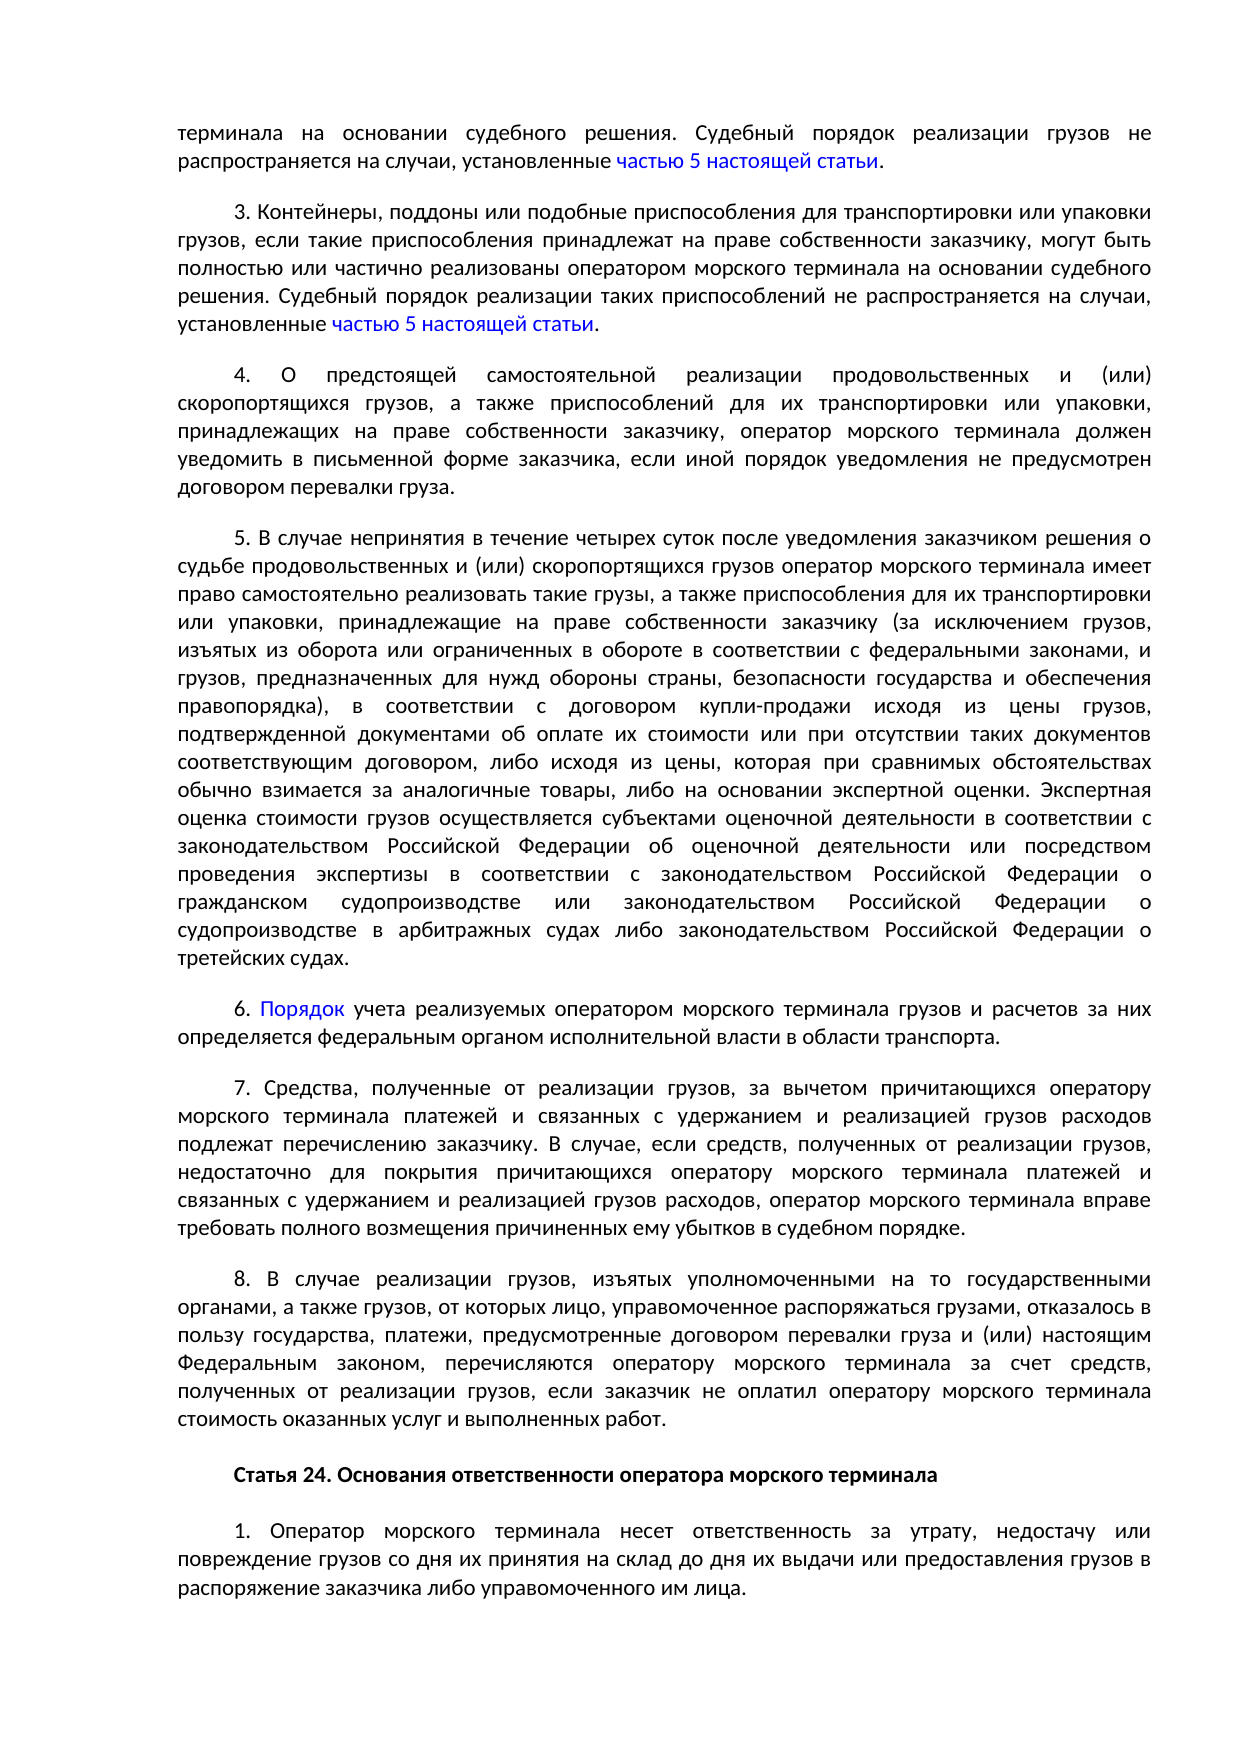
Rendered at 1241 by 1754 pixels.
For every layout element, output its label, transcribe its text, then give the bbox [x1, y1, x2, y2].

text 6. Порядок учета реализуемых оператором морского терминала грузов и расчетов за них определяется федеральным органом исполнительной власти в области транспорта. [177, 994, 1152, 1050]
text 4. О предстоящей самостоятельной реализации продовольственных и (или) скоропортящихся грузов, а также приспособлений для их транспортировки или упаковки, принадлежащих на праве собственности заказчику, оператор морского терминала должен уведомить в письменной форме заказчика, если иной порядок уведомления не предусмотрен договором перевалки груза. [177, 360, 1152, 500]
text 3. Контейнеры, поддоны или подобные приспособления для транспортировки или упаковки грузов, если такие приспособления принадлежат на праве собственности заказчику, могут быть полностью или частично реализованы оператором морского терминала на основании судебного решения. Судебный порядок реализации таких приспособлений не распространяется на случаи, установленные частью 5 настоящей статьи. [177, 197, 1152, 337]
title Статья 24. Основания ответственности оператора морского терминала [177, 1461, 1152, 1488]
text 8. В случае реализации грузов, изъятых уполномоченными на то государственными органами, а также грузов, от которых лицо, управомоченное распоряжаться грузами, отказалось в пользу государства, платежи, предусмотренные договором перевалки груза и (или) настоящим Федеральным законом, перечисляются оператору морского терминала за счет средств, полученных от реализации грузов, если заказчик не оплатил оператору морского терминала стоимость оказанных услуг и выполненных работ. [177, 1264, 1152, 1432]
text 1. Оператор морского терминала несет ответственность за утрату, недостачу или повреждение грузов со дня их принятия на склад до дня их выдачи или предоставления грузов в распоряжение заказчика либо управомоченного им лица. [177, 1517, 1152, 1601]
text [177, 118, 1152, 174]
text 5. В случае непринятия в течение четырех суток после уведомления заказчиком решения о судьбе продовольственных и (или) скоропортящихся грузов оператор морского терминала имеет право самостоятельно реализовать такие грузы, а также приспособления для их транспортировки или упаковки, принадлежащие на праве собственности заказчику (за исключением грузов, изъятых из оборота или ограниченных в обороте в соответствии с федеральными законами, и грузов, предназначенных для нужд обороны страны, безопасности государства и обеспечения правопорядка), в соответствии с договором купли-продажи исходя из цены грузов, подтвержденной документами об оплате их стоимости или при отсутствии таких документов соответствующим договором, либо исходя из цены, которая при сравнимых обстоятельствах обычно взимается за аналогичные товары, либо на основании экспертной оценки. Экспертная оценка стоимости грузов осуществляется субъектами оценочной деятельности в соответствии с законодательством Российской Федерации об оценочной деятельности или посредством проведения экспертизы в соответствии с законодательством Российской Федерации о гражданском судопроизводстве или законодательством Российской Федерации о судопроизводстве в арбитражных судах либо законодательством Российской Федерации о третейских судах. [177, 523, 1152, 971]
text 7. Средства, полученные от реализации грузов, за вычетом причитающихся оператору морского терминала платежей и связанных с удержанием и реализацией грузов расходов подлежат перечислению заказчику. В случае, если средств, полученных от реализации грузов, недостаточно для покрытия причитающихся оператору морского терминала платежей и связанных с удержанием и реализацией грузов расходов, оператор морского терминала вправе требовать полного возмещения причиненных ему убытков в судебном порядке. [177, 1073, 1152, 1241]
